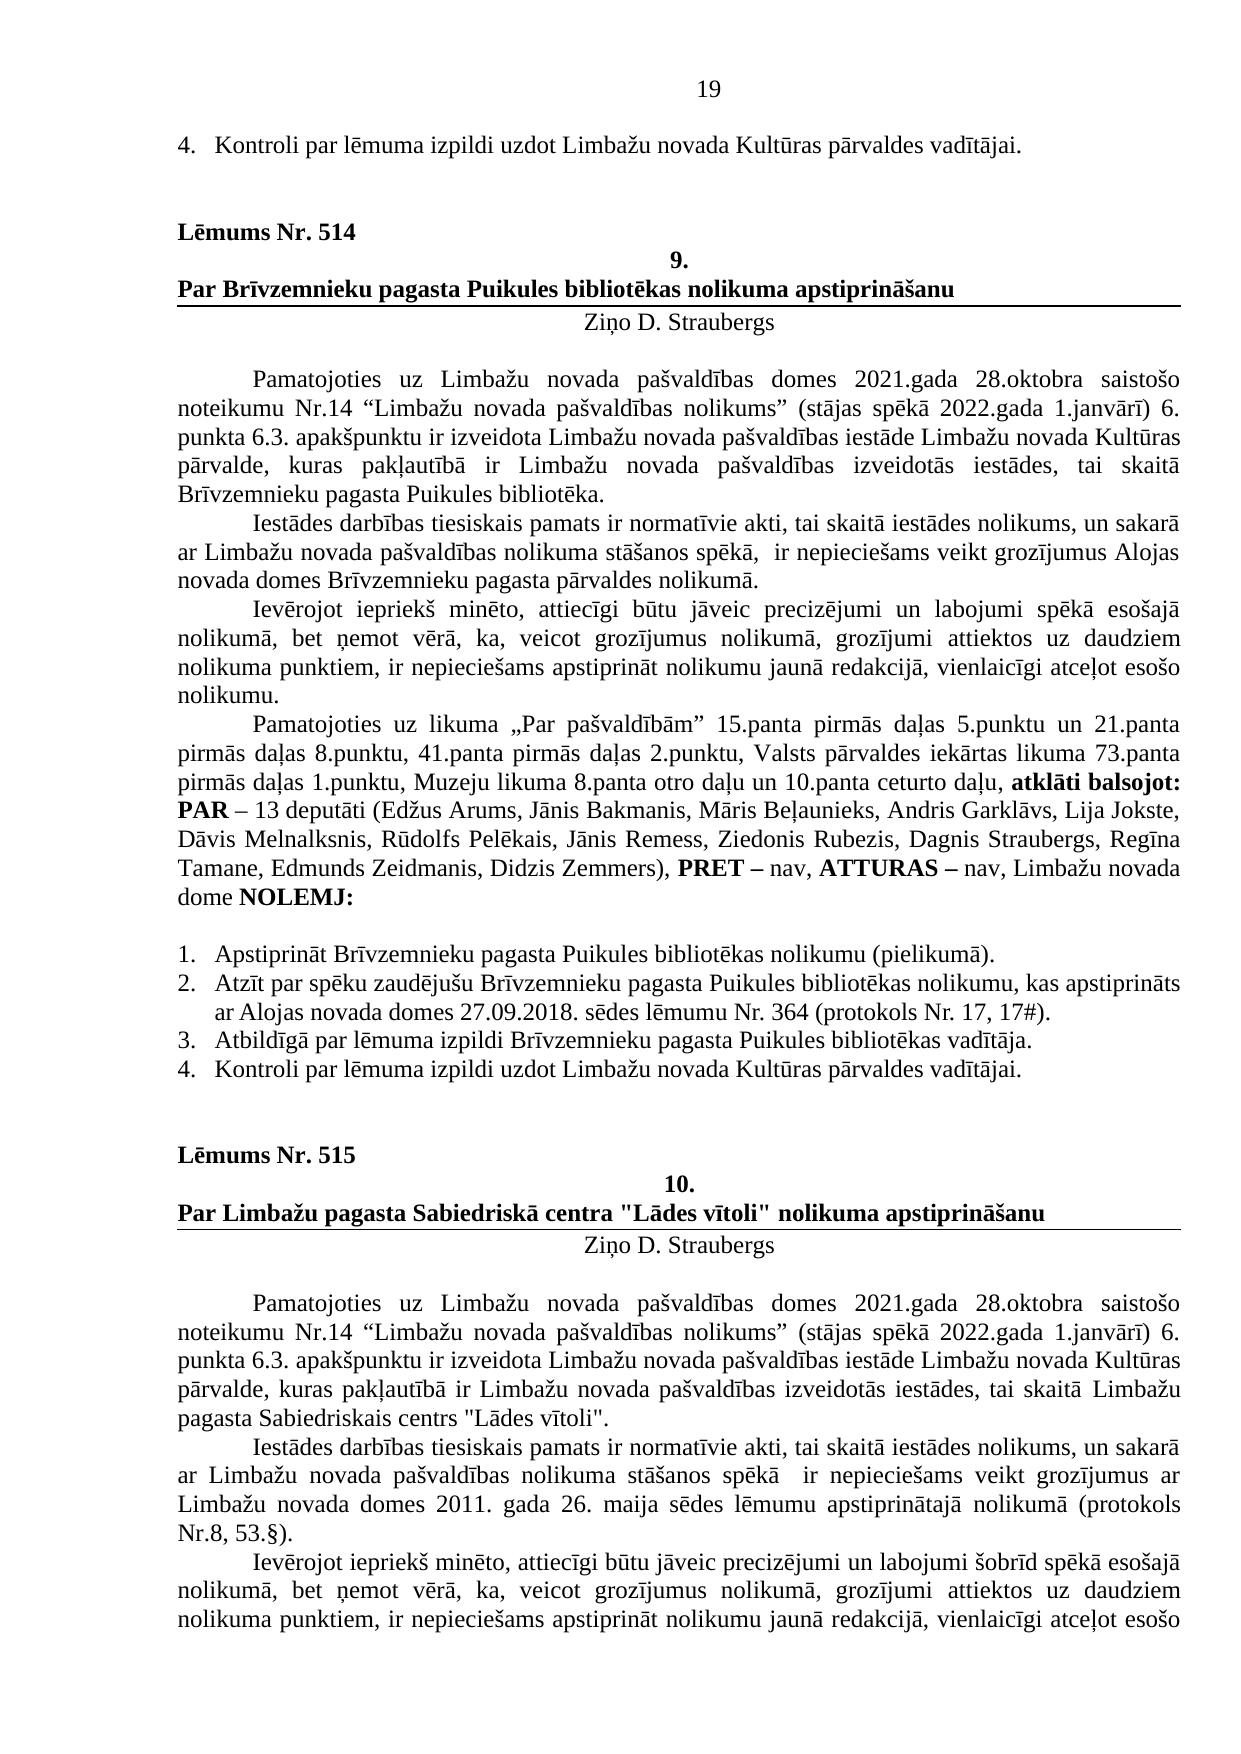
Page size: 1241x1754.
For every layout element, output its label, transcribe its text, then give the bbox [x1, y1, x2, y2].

text Par Limbažu pagasta Sabiedriskā centra "Lādes vītoli" nolikuma apstiprināšanu [177, 1198, 1181, 1229]
text 9. [177, 246, 1181, 274]
text 10. [177, 1169, 1181, 1198]
text Par Brīvzemnieku pagasta Puikules bibliotēkas nolikuma apstiprināšanu [177, 274, 1181, 305]
text Lēmums Nr. 514 [177, 217, 1181, 246]
text Ziņo D. Straubergs [177, 307, 1181, 336]
list Kontroli par lēmuma izpildi uzdot Limbažu novada Kultūras pārvaldes vadītājai. [177, 1054, 1181, 1083]
list Apstiprināt Brīvzemnieku pagasta Puikules bibliotēkas nolikumu (pielikumā). [177, 939, 1181, 968]
text Ziņo D. Straubergs [177, 1230, 1181, 1259]
list Atzīt par spēku zaudējušu Brīvzemnieku pagasta Puikules bibliotēkas nolikumu, kas apstiprināts ar Alojas novada domes 27.09.2018. sēdes lēmumu Nr. 364 (protokols Nr. 17, 17#). [177, 968, 1181, 1026]
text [177, 1547, 1181, 1633]
text Ievērojot iepriekš minēto, attiecīgi būtu jāveic precizējumi un labojumi spēkā esošajā nolikumā, bet ņemot vērā, ka, veicot grozījumus nolikumā, grozījumi attiektos uz daudziem nolikuma punktiem, ir nepieciešams apstiprināt nolikumu jaunā redakcijā, vienlaicīgi atceļot esošo nolikumu. [177, 594, 1181, 709]
text Iestādes darbības tiesiskais pamats ir normatīvie akti, tai skaitā iestādes nolikums, un sakarā ar Limbažu novada pašvaldības nolikuma stāšanos spēkā ir nepieciešams veikt grozījumus ar Limbažu novada domes 2011. gada 26. maija sēdes lēmumu apstiprinātajā nolikumā (protokols Nr.8, 53.§). [177, 1432, 1181, 1547]
list Kontroli par lēmuma izpildi uzdot Limbažu novada Kultūras pārvaldes vadītājai. [177, 131, 1181, 159]
list Atbildīgā par lēmuma izpildi Brīvzemnieku pagasta Puikules bibliotēkas vadītāja. [177, 1026, 1181, 1054]
text Lēmums Nr. 515 [177, 1141, 1181, 1169]
text Iestādes darbības tiesiskais pamats ir normatīvie akti, tai skaitā iestādes nolikums, un sakarā ar Limbažu novada pašvaldības nolikuma stāšanos spēkā, ir nepieciešams veikt grozījumus Alojas novada domes Brīvzemnieku pagasta pārvaldes nolikumā. [177, 508, 1181, 594]
text Pamatojoties uz Limbažu novada pašvaldības domes 2021.gada 28.oktobra saistošo noteikumu Nr.14 “Limbažu novada pašvaldības nolikums” (stājas spēkā 2022.gada 1.janvārī) 6. punkta 6.3. apakšpunktu ir izveidota Limbažu novada pašvaldības iestāde Limbažu novada Kultūras pārvalde, kuras pakļautībā ir Limbažu novada pašvaldības izveidotās iestādes, tai skaitā Limbažu pagasta Sabiedriskais centrs "Lādes vītoli". [177, 1288, 1181, 1432]
text Pamatojoties uz Limbažu novada pašvaldības domes 2021.gada 28.oktobra saistošo noteikumu Nr.14 “Limbažu novada pašvaldības nolikums” (stājas spēkā 2022.gada 1.janvārī) 6. punkta 6.3. apakšpunktu ir izveidota Limbažu novada pašvaldības iestāde Limbažu novada Kultūras pārvalde, kuras pakļautībā ir Limbažu novada pašvaldības izveidotās iestādes, tai skaitā Brīvzemnieku pagasta Puikules bibliotēka. [177, 364, 1181, 508]
text Pamatojoties uz likuma „Par pašvaldībām” 15.panta pirmās daļas 5.punktu un 21.panta pirmās daļas 8.punktu, 41.panta pirmās daļas 2.punktu, Valsts pārvaldes iekārtas likuma 73.panta pirmās daļas 1.punktu, Muzeju likuma 8.panta otro daļu un 10.panta ceturto daļu, atklāti balsojot: PAR – 13 deputāti (Edžus Arums, Jānis Bakmanis, Māris Beļaunieks, Andris Garklāvs, Lija Jokste, Dāvis Melnalksnis, Rūdolfs Pelēkais, Jānis Remess, Ziedonis Rubezis, Dagnis Straubergs, Regīna Tamane, Edmunds Zeidmanis, Didzis Zemmers), PRET – nav, ATTURAS – nav, Limbažu novada dome NOLEMJ: [177, 709, 1181, 911]
